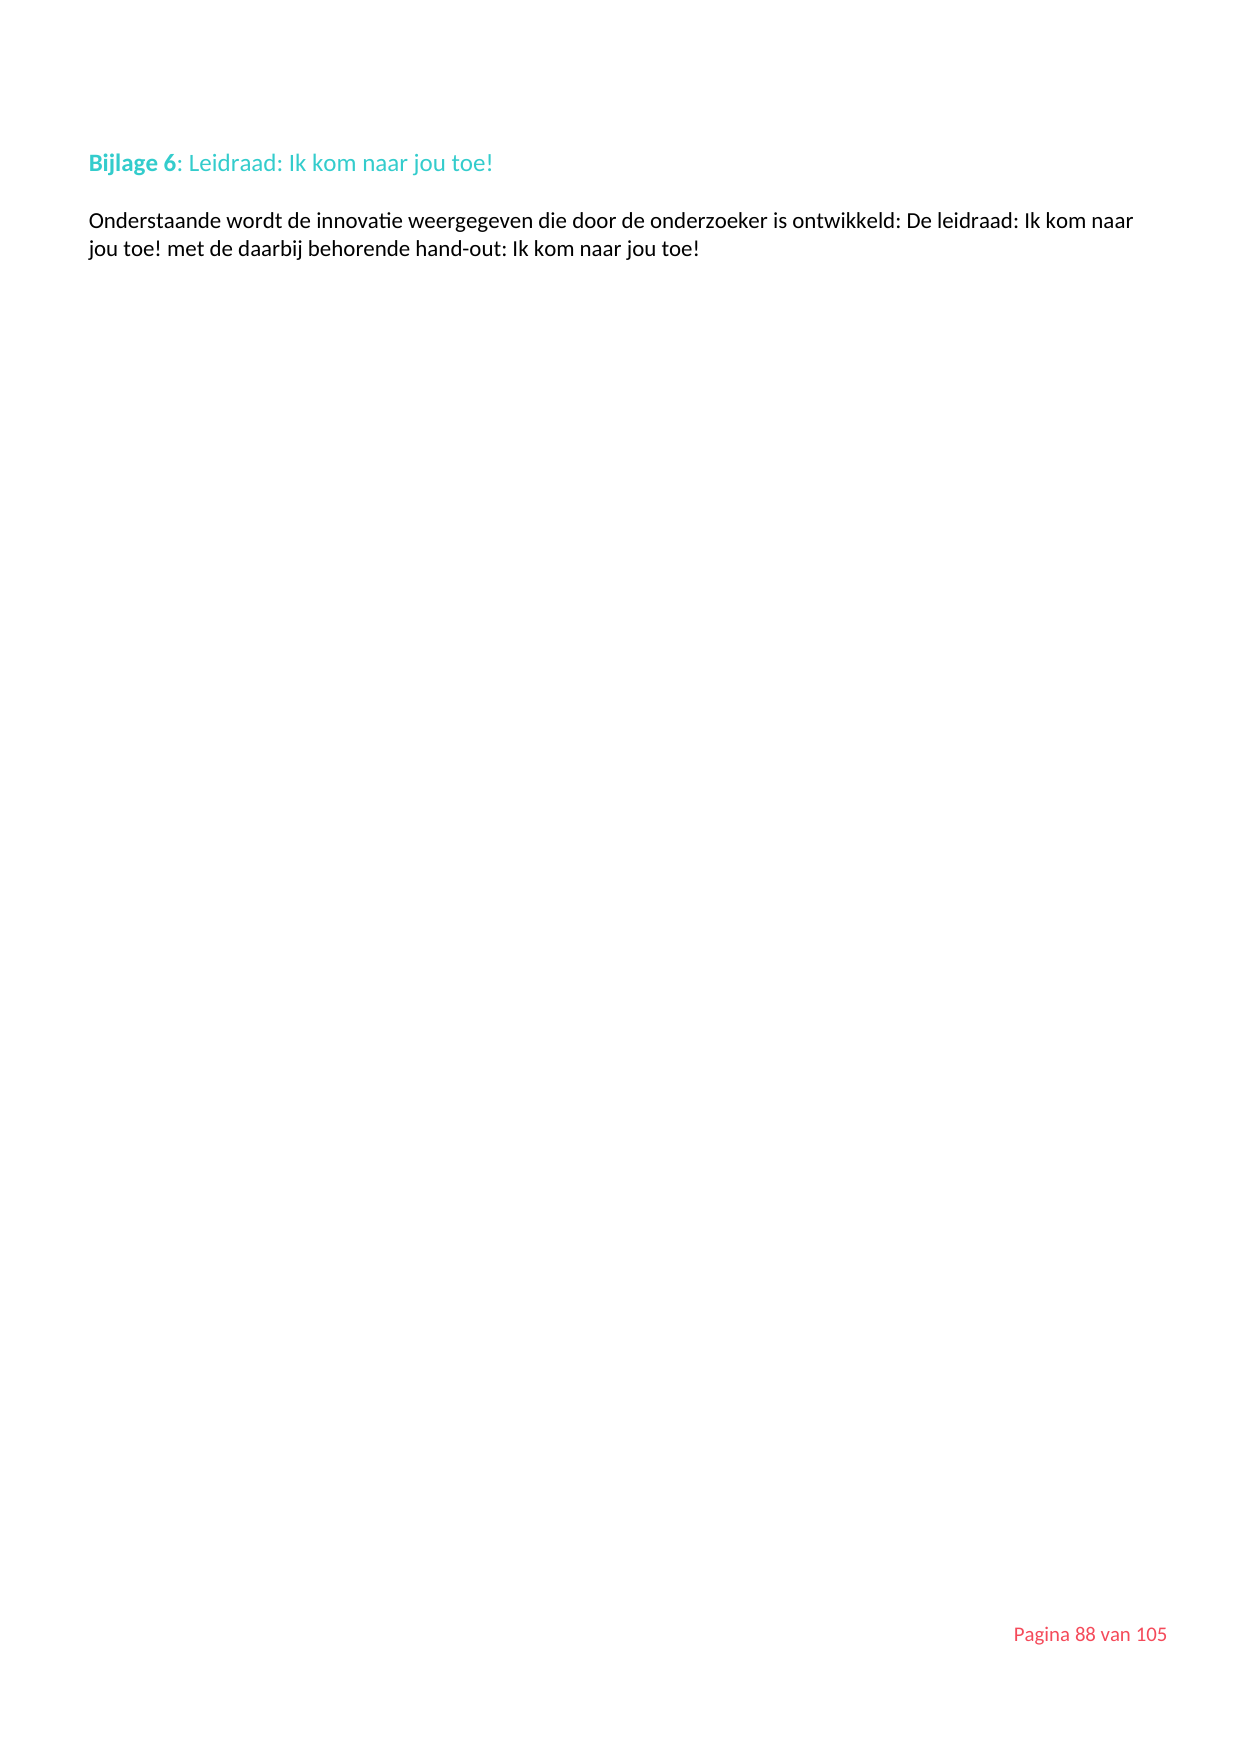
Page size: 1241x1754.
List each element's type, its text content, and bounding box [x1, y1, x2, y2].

text Onderstaande wordt de innovatie weergegeven die door de onderzoeker is ontwikkeld: De leidraad: Ik kom naar jou toe! met de daarbij behorende hand-out: Ik kom naar jou toe! [88, 206, 1167, 262]
text Bijlage 6: Leidraad: Ik kom naar jou toe! [88, 148, 1167, 178]
